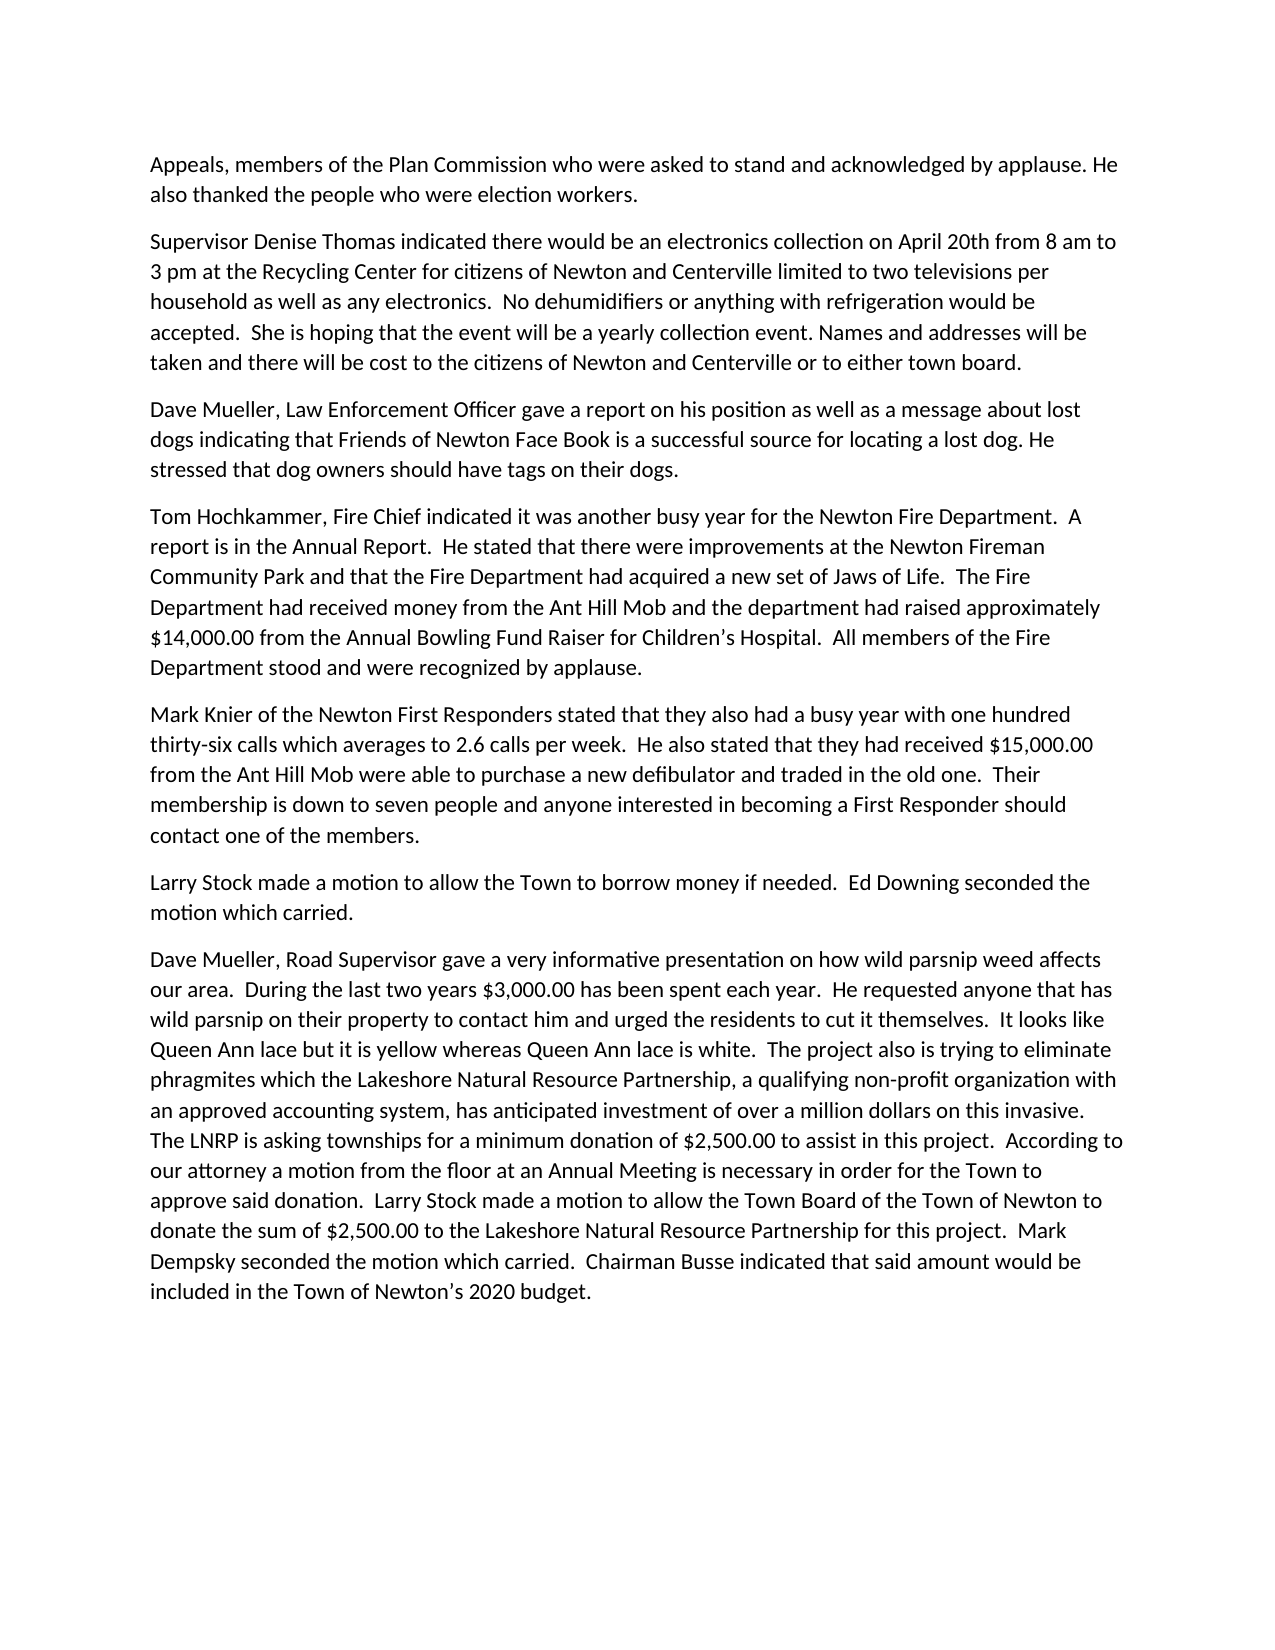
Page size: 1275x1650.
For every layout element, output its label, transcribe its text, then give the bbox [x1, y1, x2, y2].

text Mark Knier of the Newton First Responders stated that they also had a busy year with one hundred thirty-six calls which averages to 2.6 calls per week. He also stated that they had received $15,000.00 from the Ant Hill Mob were able to purchase a new defibulator and traded in the old one. Their membership is down to seven people and anyone interested in becoming a First Responder should contact one of the members. [150, 700, 1125, 849]
text Dave Mueller, Law Enforcement Officer gave a report on his position as well as a message about lost dogs indicating that Friends of Newton Face Book is a successful source for locating a lost dog. He stressed that dog owners should have tags on their dogs. [150, 395, 1125, 483]
text Larry Stock made a motion to allow the Town to borrow money if needed. Ed Downing seconded the motion which carried. [150, 868, 1125, 926]
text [150, 150, 1125, 208]
text Supervisor Denise Thomas indicated there would be an electronics collection on April 20th from 8 am to 3 pm at the Recycling Center for citizens of Newton and Centerville limited to two televisions per household as well as any electronics. No dehumidifiers or anything with refrigeration would be accepted. She is hoping that the event will be a yearly collection event. Names and addresses will be taken and there will be cost to the citizens of Newton and Centerville or to either town board. [150, 227, 1125, 376]
text Tom Hochkammer, Fire Chief indicated it was another busy year for the Newton Fire Department. A report is in the Annual Report. He stated that there were improvements at the Newton Fireman Community Park and that the Fire Department had acquired a new set of Jaws of Life. The Fire Department had received money from the Ant Hill Mob and the department had raised approximately $14,000.00 from the Annual Bowling Fund Raiser for Children’s Hospital. All members of the Fire Department stood and were recognized by applause. [150, 502, 1125, 681]
text Dave Mueller, Road Supervisor gave a very informative presentation on how wild parsnip weed affects our area. During the last two years $3,000.00 has been spent each year. He requested anyone that has wild parsnip on their property to contact him and urged the residents to cut it themselves. It looks like Queen Ann lace but it is yellow whereas Queen Ann lace is white. The project also is trying to eliminate phragmites which the Lakeshore Natural Resource Partnership, a qualifying non-profit organization with an approved accounting system, has anticipated investment of over a million dollars on this invasive. The LNRP is asking townships for a minimum donation of $2,500.00 to assist in this project. According to our attorney a motion from the floor at an Annual Meeting is necessary in order for the Town to approve said donation. Larry Stock made a motion to allow the Town Board of the Town of Newton to donate the sum of $2,500.00 to the Lakeshore Natural Resource Partnership for this project. Mark Dempsky seconded the motion which carried. Chairman Busse indicated that said amount would be included in the Town of Newton’s 2020 budget. [150, 945, 1125, 1305]
